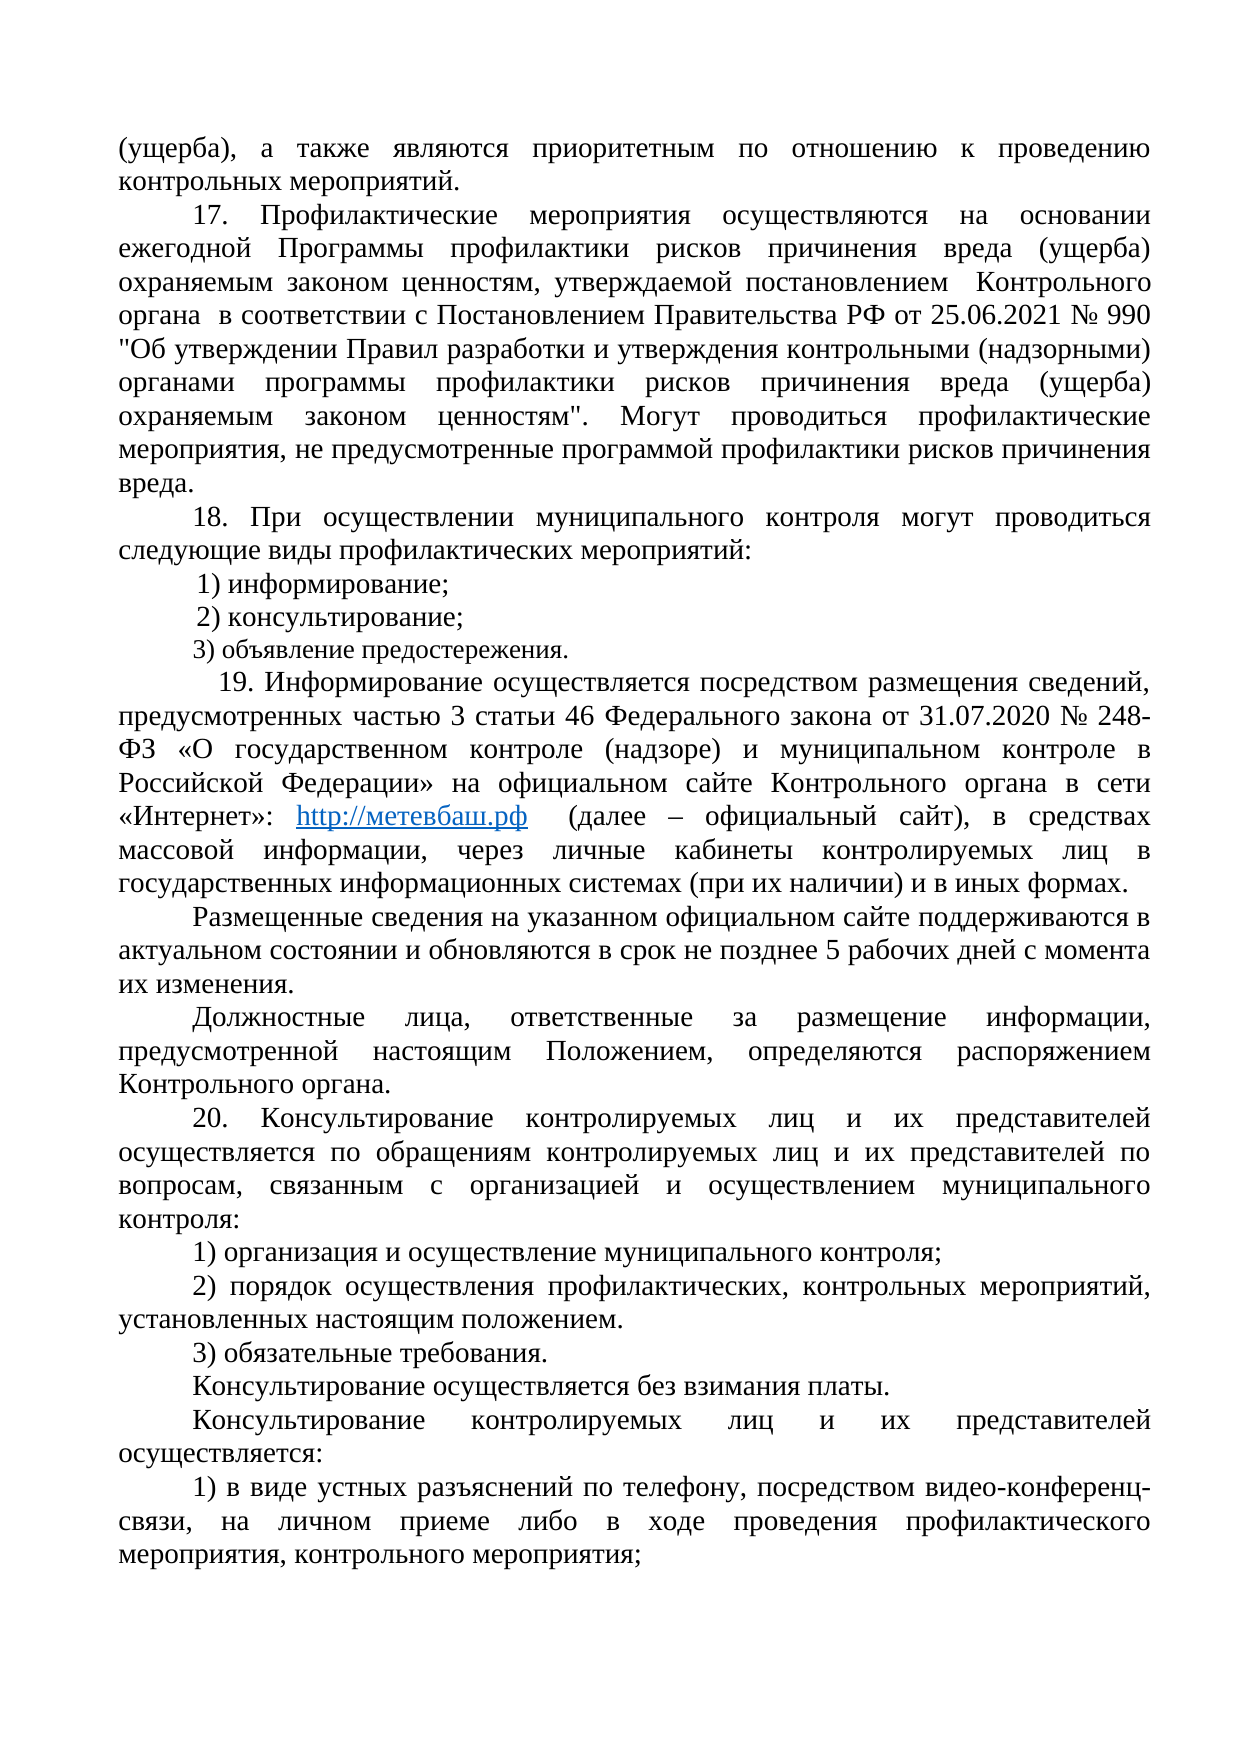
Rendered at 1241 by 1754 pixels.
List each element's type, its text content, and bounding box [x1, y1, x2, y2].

text 1) информирование; [118, 566, 1152, 599]
text Должностные лица, ответственные за размещение информации, предусмотренной настоящим Положением, определяются распоряжением Контрольного органа. [118, 999, 1152, 1100]
text Размещенные сведения на указанном официальном сайте поддерживаются в актуальном состоянии и обновляются в срок не позднее 5 рабочих дней с момента их изменения. [118, 899, 1152, 999]
list Консультирование контролируемых лиц и их представителей осуществляется: [118, 1402, 1152, 1469]
text 2) консультирование; [118, 599, 1152, 633]
text 3) объявление предостережения. [118, 633, 1152, 664]
text 18. При осуществлении муниципального контроля могут проводиться следующие виды профилактических мероприятий: [118, 499, 1152, 566]
text 19. Информирование осуществляется посредством размещения сведений, предусмотренных частью 3 статьи 46 Федерального закона от 31.07.2020 № 248-ФЗ «О государственном контроле (надзоре) и муниципальном контроле в Российской Федерации» на официальном сайте Контрольного органа в сети «Интернет»: http://метевбаш.рф (далее – официальный сайт), в средствах массовой информации, через личные кабинеты контролируемых лиц в государственных информационных системах (при их наличии) и в иных формах. [118, 664, 1152, 899]
text 17. Профилактические мероприятия осуществляются на основании ежегодной Программы профилактики рисков причинения вреда (ущерба) охраняемым законом ценностям, утверждаемой постановлением Контрольного органа в соответствии с Постановлением Правительства РФ от 25.06.2021 № 990 "Об утверждении Правил разработки и утверждения контрольными (надзорными) органами программы профилактики рисков причинения вреда (ущерба) охраняемым законом ценностям". Могут проводиться профилактические мероприятия, не предусмотренные программой профилактики рисков причинения вреда. [118, 197, 1152, 499]
text 1) в виде устных разъяснений по телефону, посредством видео-конференц-связи, на личном приеме либо в ходе проведения профилактического мероприятия, контрольного мероприятия; [118, 1469, 1152, 1570]
text 2) порядок осуществления профилактических, контрольных мероприятий, установленных настоящим положением. [118, 1268, 1152, 1335]
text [118, 130, 1152, 197]
text Консультирование осуществляется без взимания платы. [118, 1368, 1152, 1402]
text 1) организация и осуществление муниципального контроля; [118, 1234, 1152, 1268]
text 3) обязательные требования. [118, 1335, 1152, 1368]
text 20. Консультирование контролируемых лиц и их представителей осуществляется по обращениям контролируемых лиц и их представителей по вопросам, связанным с организацией и осуществлением муниципального контроля: [118, 1100, 1152, 1234]
